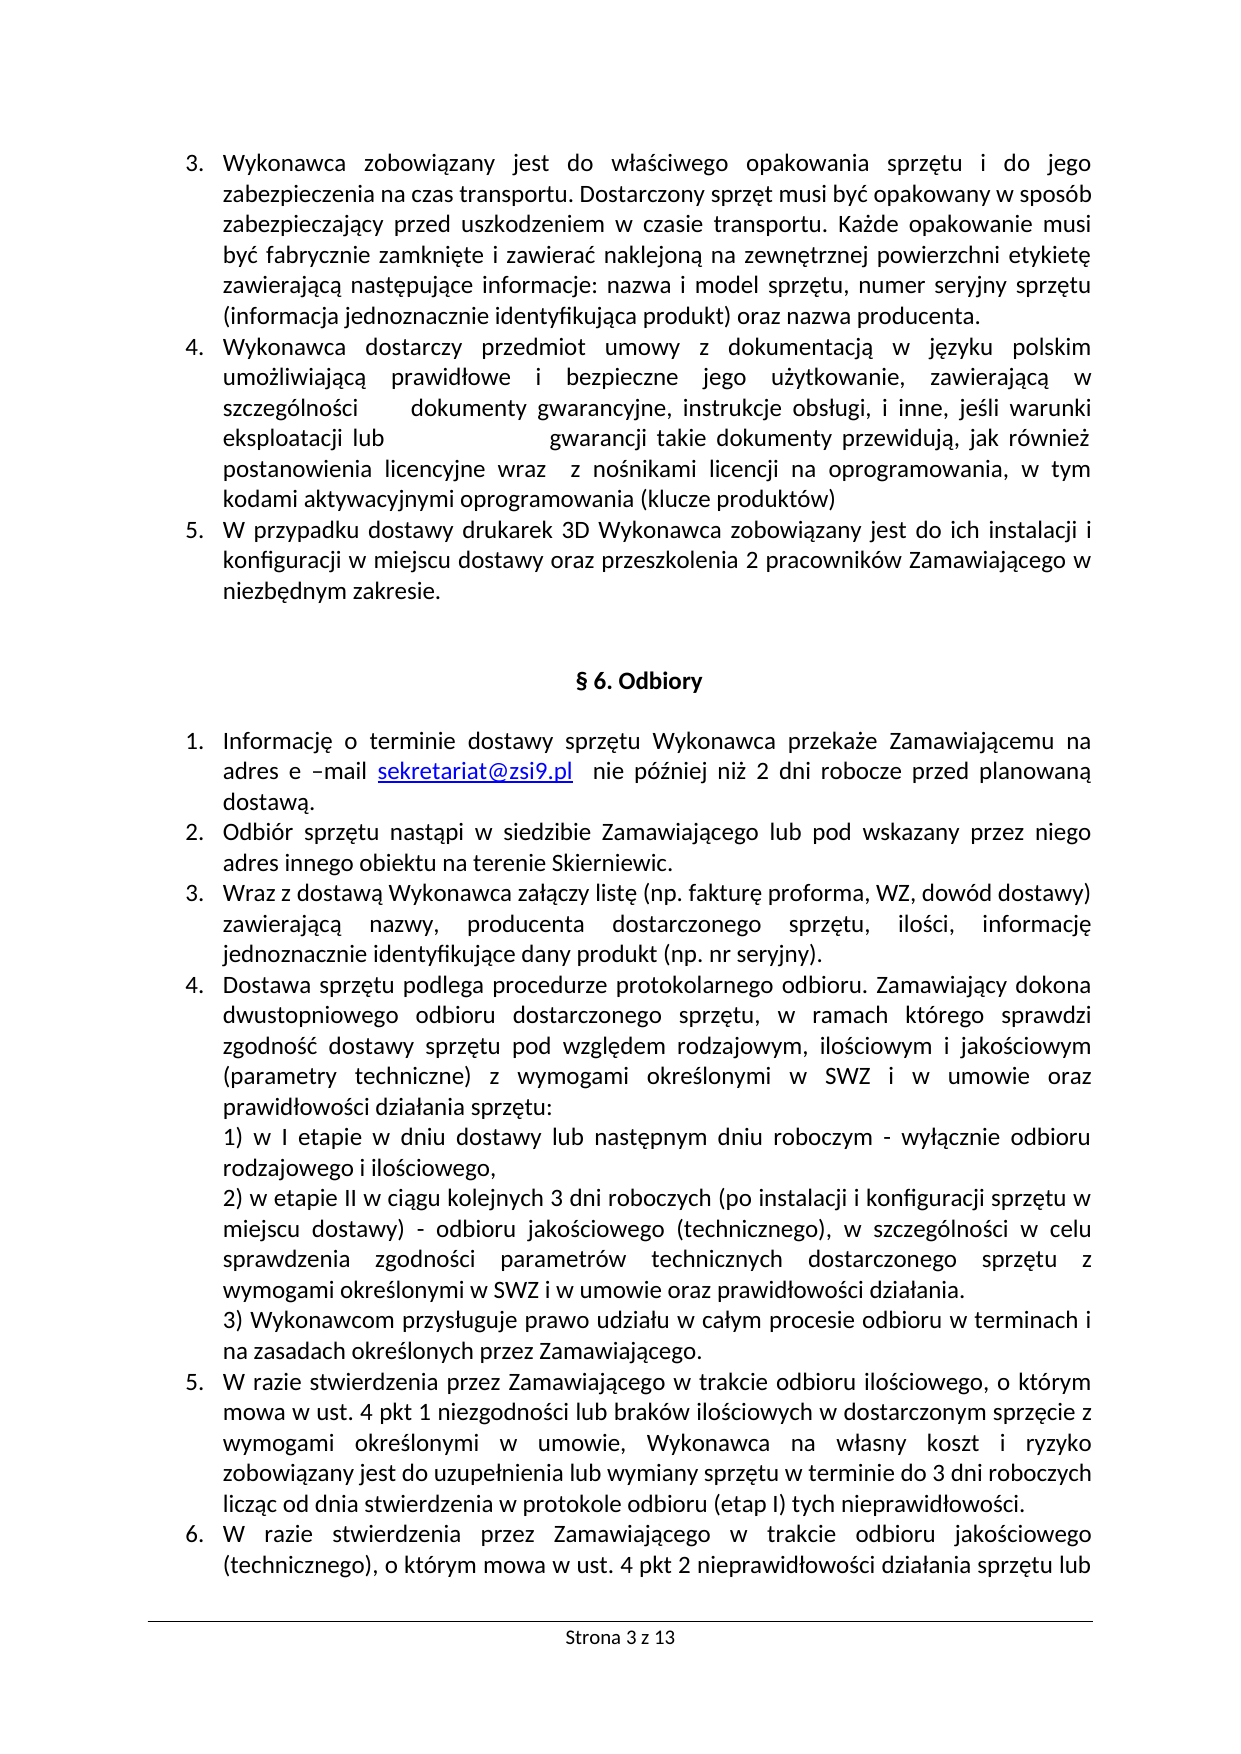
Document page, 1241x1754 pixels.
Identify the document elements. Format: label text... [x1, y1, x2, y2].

list Wraz z dostawą Wykonawca załączy listę (np. fakturę proforma, WZ, dowód dostawy) zawierającą nazwy, producenta dostarczonego sprzętu, ilości, informację jednoznacznie identyfikujące dany produkt (np. nr seryjny). [185, 877, 1093, 969]
list Wykonawca zobowiązany jest do właściwego opakowania sprzętu i do jego zabezpieczenia na czas transportu. Dostarczony sprzęt musi być opakowany w sposób zabezpieczający przed uszkodzeniem w czasie transportu. Każde opakowanie musi być fabrycznie zamknięte i zawierać naklejoną na zewnętrznej powierzchni etykietę zawierającą następujące informacje: nazwa i model sprzętu, numer seryjny sprzętu (informacja jednoznacznie identyfikująca produkt) oraz nazwa producenta. [185, 148, 1093, 331]
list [185, 1518, 1093, 1579]
list 1) w I etapie w dniu dostawy lub następnym dniu roboczym - wyłącznie odbioru rodzajowego i ilościowego, [223, 1122, 1093, 1183]
list W razie stwierdzenia przez Zamawiającego w trakcie odbioru ilościowego, o którym mowa w ust. 4 pkt 1 niezgodności lub braków ilościowych w dostarczonym sprzęcie z wymogami określonymi w umowie, Wykonawca na własny koszt i ryzyko zobowiązany jest do uzupełnienia lub wymiany sprzętu w terminie do 3 dni roboczych licząc od dnia stwierdzenia w protokole odbioru (etap I) tych nieprawidłowości. [185, 1366, 1093, 1518]
list Odbiór sprzętu nastąpi w siedzibie Zamawiającego lub pod wskazany przez niego adres innego obiektu na terenie Skierniewic. [185, 816, 1093, 877]
list W przypadku dostawy drukarek 3D Wykonawca zobowiązany jest do ich instalacji i konfiguracji w miejscu dostawy oraz przeszkolenia 2 pracowników Zamawiającego w niezbędnym zakresie. [185, 514, 1093, 605]
list 3) Wykonawcom przysługuje prawo udziału w całym procesie odbioru w terminach i na zasadach określonych przez Zamawiającego. [223, 1305, 1093, 1366]
text § 6. Odbiory [185, 665, 1093, 696]
list Dostawa sprzętu podlega procedurze protokolarnego odbioru. Zamawiający dokona dwustopniowego odbioru dostarczonego sprzętu, w ramach którego sprawdzi zgodność dostawy sprzętu pod względem rodzajowym, ilościowym i jakościowym (parametry techniczne) z wymogami określonymi w SWZ i w umowie oraz prawidłowości działania sprzętu: [185, 969, 1093, 1122]
list 2) w etapie II w ciągu kolejnych 3 dni roboczych (po instalacji i konfiguracji sprzętu w miejscu dostawy) - odbioru jakościowego (technicznego), w szczególności w celu sprawdzenia zgodności parametrów technicznych dostarczonego sprzętu z wymogami określonymi w SWZ i w umowie oraz prawidłowości działania. [223, 1183, 1093, 1305]
list Informację o terminie dostawy sprzętu Wykonawca przekaże Zamawiającemu na adres e –mail sekretariat@zsi9.pl nie później niż 2 dni robocze przed planowaną dostawą. [185, 725, 1093, 816]
list Wykonawca dostarczy przedmiot umowy z dokumentacją w języku polskim umożliwiającą prawidłowe i bezpieczne jego użytkowanie, zawierającą w szczególności dokumenty gwarancyjne, instrukcje obsługi, i inne, jeśli warunki eksploatacji lub gwarancji takie dokumenty przewidują, jak również postanowienia licencyjne wraz z nośnikami licencji na oprogramowania, w tym kodami aktywacyjnymi oprogramowania (klucze produktów) [185, 331, 1093, 514]
